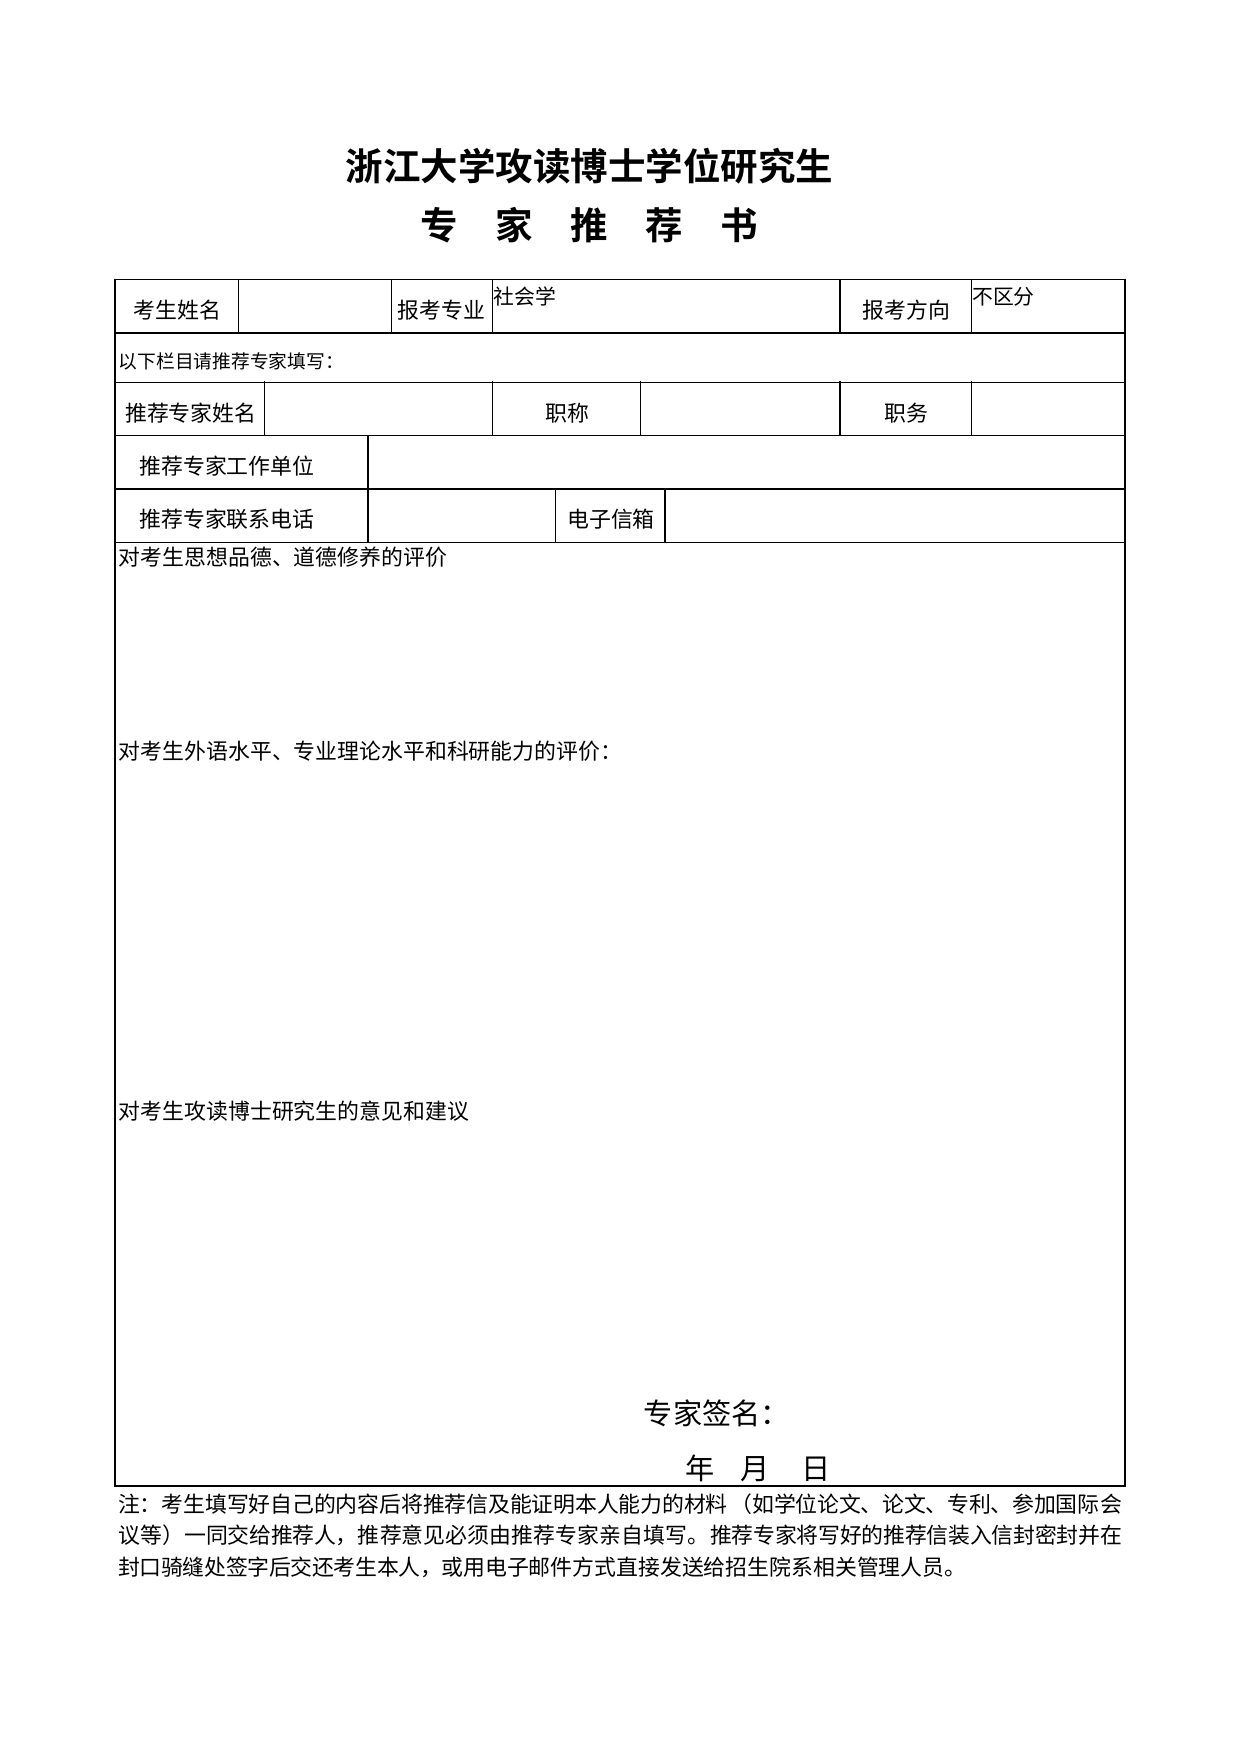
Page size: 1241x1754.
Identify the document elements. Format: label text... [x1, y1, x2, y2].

table_header 考生姓名 [116, 280, 238, 332]
table_cell [369, 436, 1124, 488]
table_cell [666, 490, 1124, 541]
table_header 社会学 [493, 280, 839, 332]
table_header 报考专业 [392, 280, 492, 332]
table_cell 职称 [493, 383, 640, 435]
table_cell 对考生思想品德、道德修养的评价 对考生外语水平、专业理论水平和科研能力的评价： 对考生攻读博士研究生的意见和建议 专家签名： 年 月 日 [116, 543, 1124, 1485]
table_cell 推荐专家工作单位 [116, 436, 367, 488]
table_cell 电子信箱 [556, 490, 664, 541]
table_cell 推荐专家联系电话 [116, 490, 367, 541]
table_cell [972, 383, 1124, 435]
text 注：考生填写好自己的内容后将推荐信及能证明本人能力的材料（如学位论文、论文、专利、参加国际会议等）一同交给推荐人，推荐意见必须由推荐专家亲自填写。推荐专家将写好的推荐信装入信封密封并在封口骑缝处签字后交还考生本人，或用电子邮件方式直接发送给招生院系相关管理人员。 [118, 1487, 1123, 1582]
subtitle 浙江大学攻读博士学位研究生 [102, 133, 1076, 192]
table_cell [369, 490, 555, 541]
table_header [239, 280, 391, 332]
table_cell 推荐专家姓名 [116, 383, 264, 435]
table_cell 职务 [841, 383, 971, 435]
table_header 报考方向 [841, 280, 971, 332]
table_cell 以下栏目请推荐专家填写： [116, 334, 1124, 381]
table_header 不区分 [972, 280, 1124, 332]
table_cell [641, 383, 839, 435]
table_cell [265, 383, 492, 435]
text 专 家 推 荐 书 [102, 196, 1076, 250]
